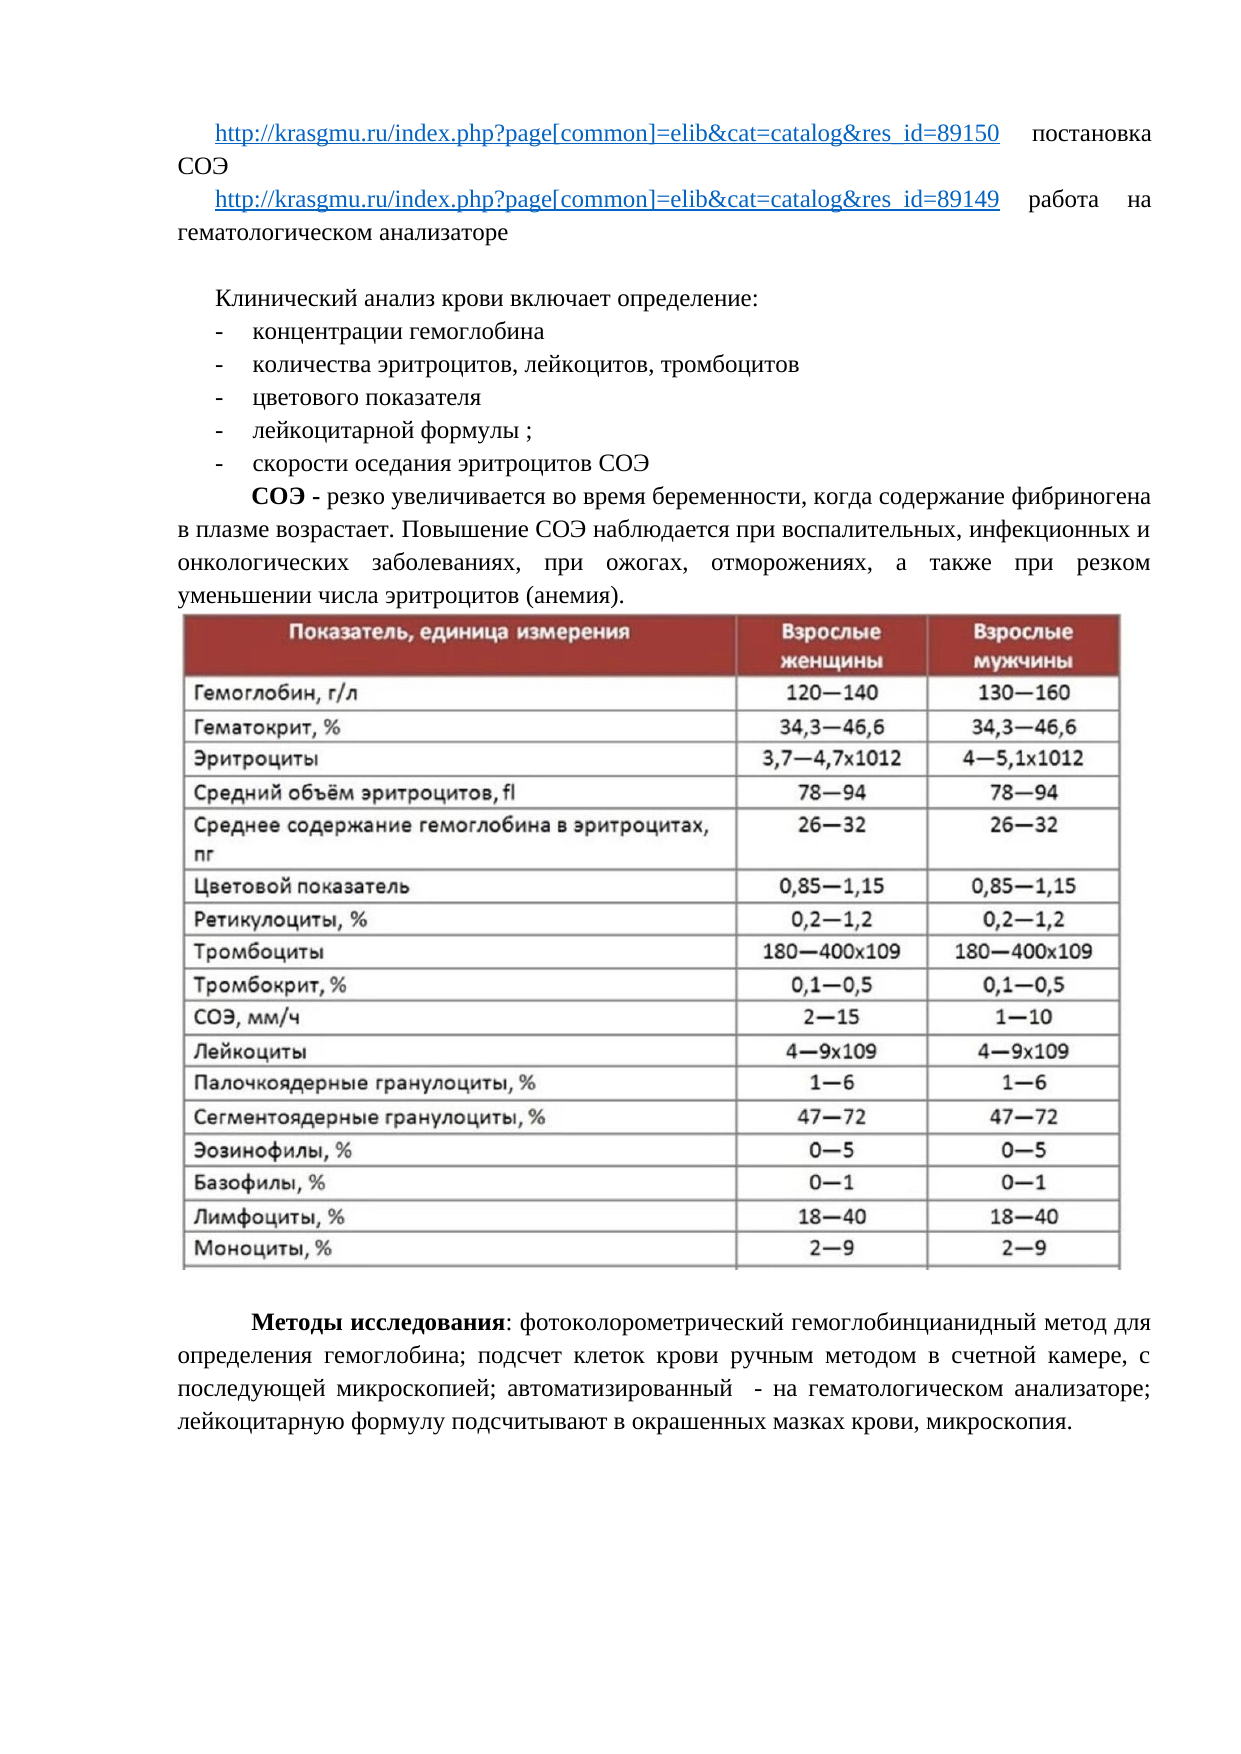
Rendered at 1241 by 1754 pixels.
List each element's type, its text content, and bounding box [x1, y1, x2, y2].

text http://krasgmu.ru/index.php?page[common]=elib&cat=catalog&res_id=89150 постановка СОЭ [177, 118, 1152, 180]
text Методы исследования: фотоколорометрический гемоглобинцианидный метод для определения гемоглобина; подсчет клеток крови ручным методом в счетной камере, с последующей микроскопией; автоматизированный - на гематологическом анализаторе; лейкоцитарную формулу подсчитывают в окрашенных мазках крови, микроскопия. [177, 1307, 1152, 1435]
list количества эритроцитов, лейкоцитов, тромбоцитов [215, 349, 1152, 378]
picture [177, 613, 1152, 1270]
list лейкоцитарной формулы ; [215, 415, 1152, 444]
list концентрации гемоглобина [215, 316, 1152, 345]
text СОЭ - резко увеличивается во время беременности, когда содержание фибриногена в плазме возрастает. Повышение СОЭ наблюдается при воспалительных, инфекционных и онкологических заболеваниях, при ожогах, отморожениях, а также при резком уменьшении числа эритроцитов (анемия). [177, 481, 1152, 609]
text http://krasgmu.ru/index.php?page[common]=elib&cat=catalog&res_id=89149 работа на гематологическом анализаторе [177, 184, 1152, 246]
list скорости оседания эритроцитов СОЭ [215, 448, 1152, 477]
text Клинический анализ крови включает определение: [177, 283, 1152, 312]
list цветового показателя [215, 382, 1152, 411]
